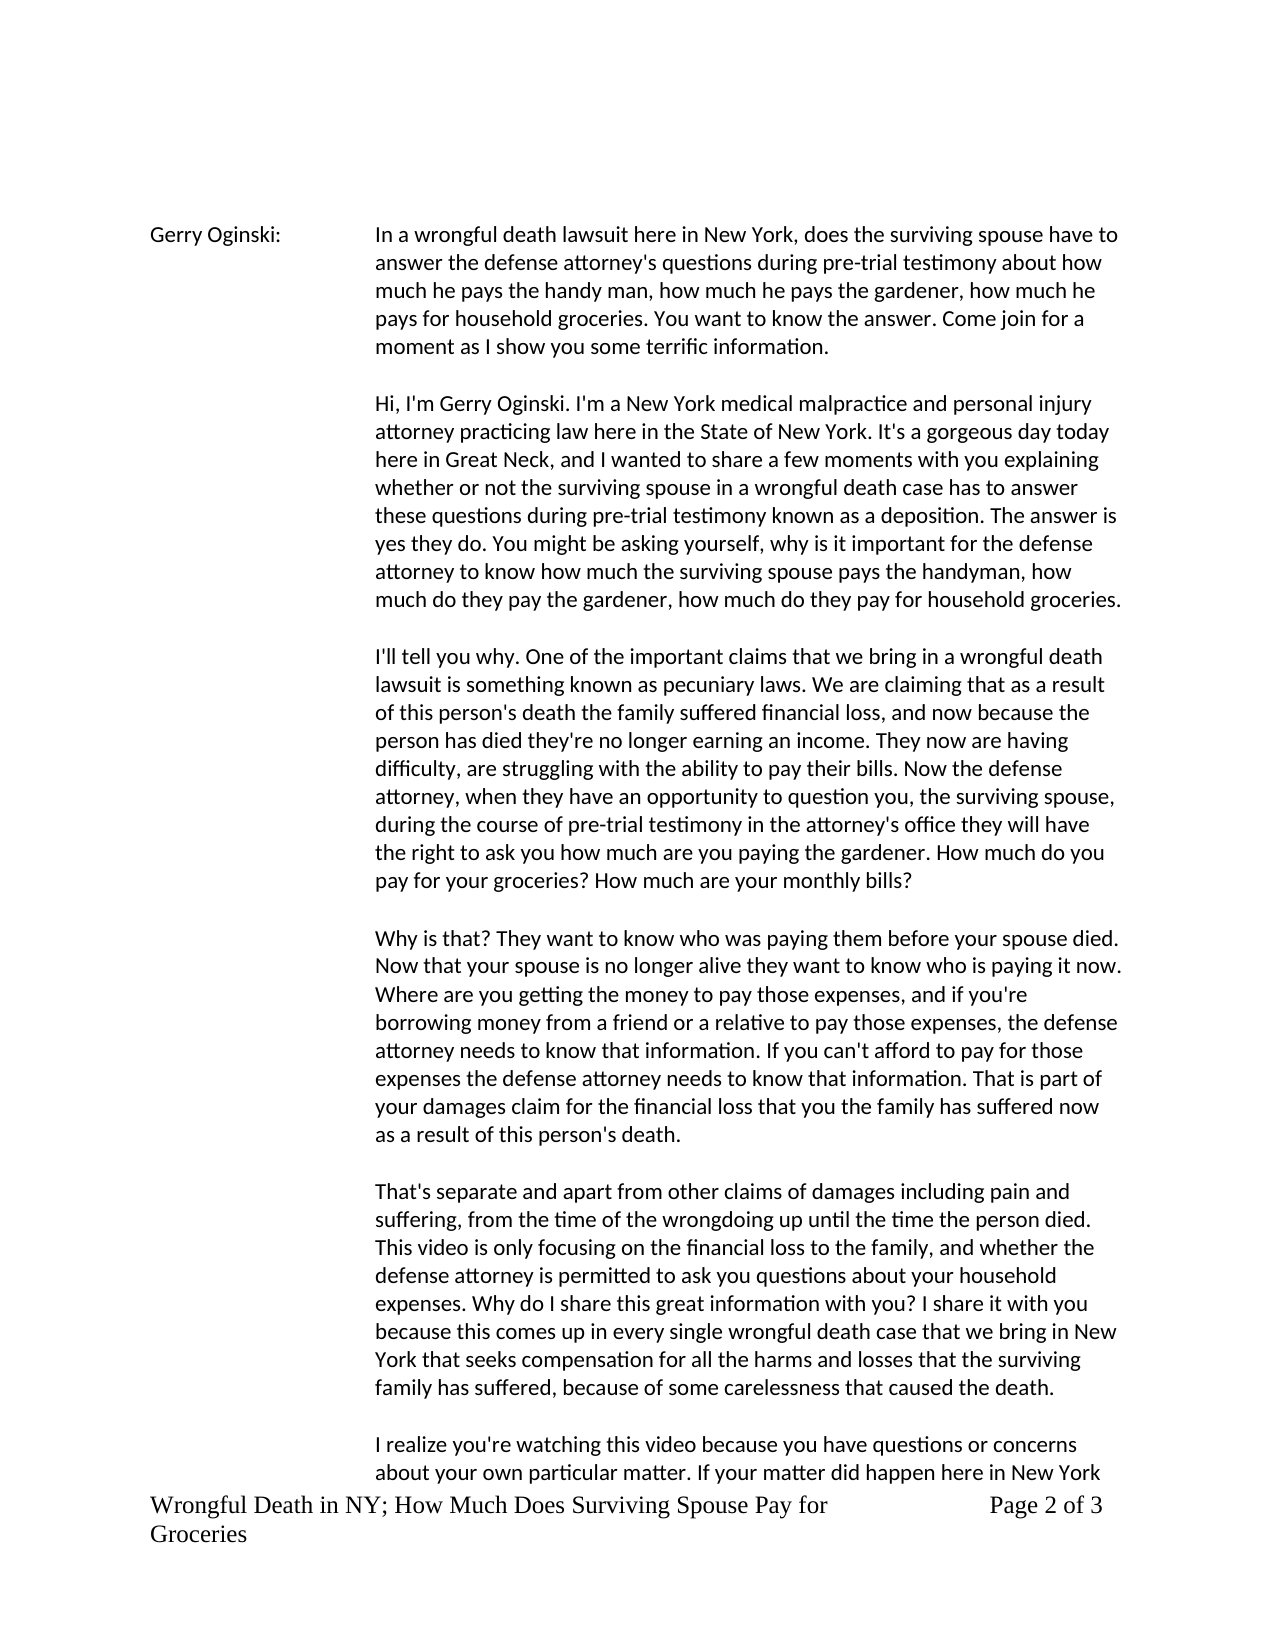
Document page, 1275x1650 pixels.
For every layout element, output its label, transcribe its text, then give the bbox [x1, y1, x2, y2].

text That's separate and apart from other claims of damages including pain and suffering, from the time of the wrongdoing up until the time the person died. This video is only focusing on the financial loss to the family, and whether the defense attorney is permitted to ask you questions about your household expenses. Why do I share this great information with you? I share it with you because this comes up in every single wrongful death case that we bring in New York that seeks compensation for all the harms and losses that the surviving family has suffered, because of some carelessness that caused the death. [150, 1177, 1125, 1401]
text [150, 1430, 1125, 1486]
text Gerry Oginski: In a wrongful death lawsuit here in New York, does the surviving spouse have to answer the defense attorney's questions during pre-trial testimony about how much he pays the handy man, how much he pays the gardener, how much he pays for household groceries. You want to know the answer. Come join for a moment as I show you some terrific information. [150, 220, 1125, 360]
text Hi, I'm Gerry Oginski. I'm a New York medical malpractice and personal injury attorney practicing law here in the State of New York. It's a gorgeous day today here in Great Neck, and I wanted to share a few moments with you explaining whether or not the surviving spouse in a wrongful death case has to answer these questions during pre-trial testimony known as a deposition. The answer is yes they do. You might be asking yourself, why is it important for the defense attorney to know how much the surviving spouse pays the handyman, how much do they pay the gardener, how much do they pay for household groceries. [150, 389, 1125, 613]
text I'll tell you why. One of the important claims that we bring in a wrongful death lawsuit is something known as pecuniary laws. We are claiming that as a result of this person's death the family suffered financial loss, and now because the person has died they're no longer earning an income. They now are having difficulty, are struggling with the ability to pay their bills. Now the defense attorney, when they have an opportunity to question you, the surviving spouse, during the course of pre-trial testimony in the attorney's office they will have the right to ask you how much are you paying the gardener. How much do you pay for your groceries? How much are your monthly bills? [150, 642, 1125, 894]
text Why is that? They want to know who was paying them before your spouse died. Now that your spouse is no longer alive they want to know who is paying it now. Where are you getting the money to pay those expenses, and if you're borrowing money from a friend or a relative to pay those expenses, the defense attorney needs to know that information. If you can't afford to pay for those expenses the defense attorney needs to know that information. That is part of your damages claim for the financial loss that you the family has suffered now as a result of this person's death. [150, 924, 1125, 1148]
